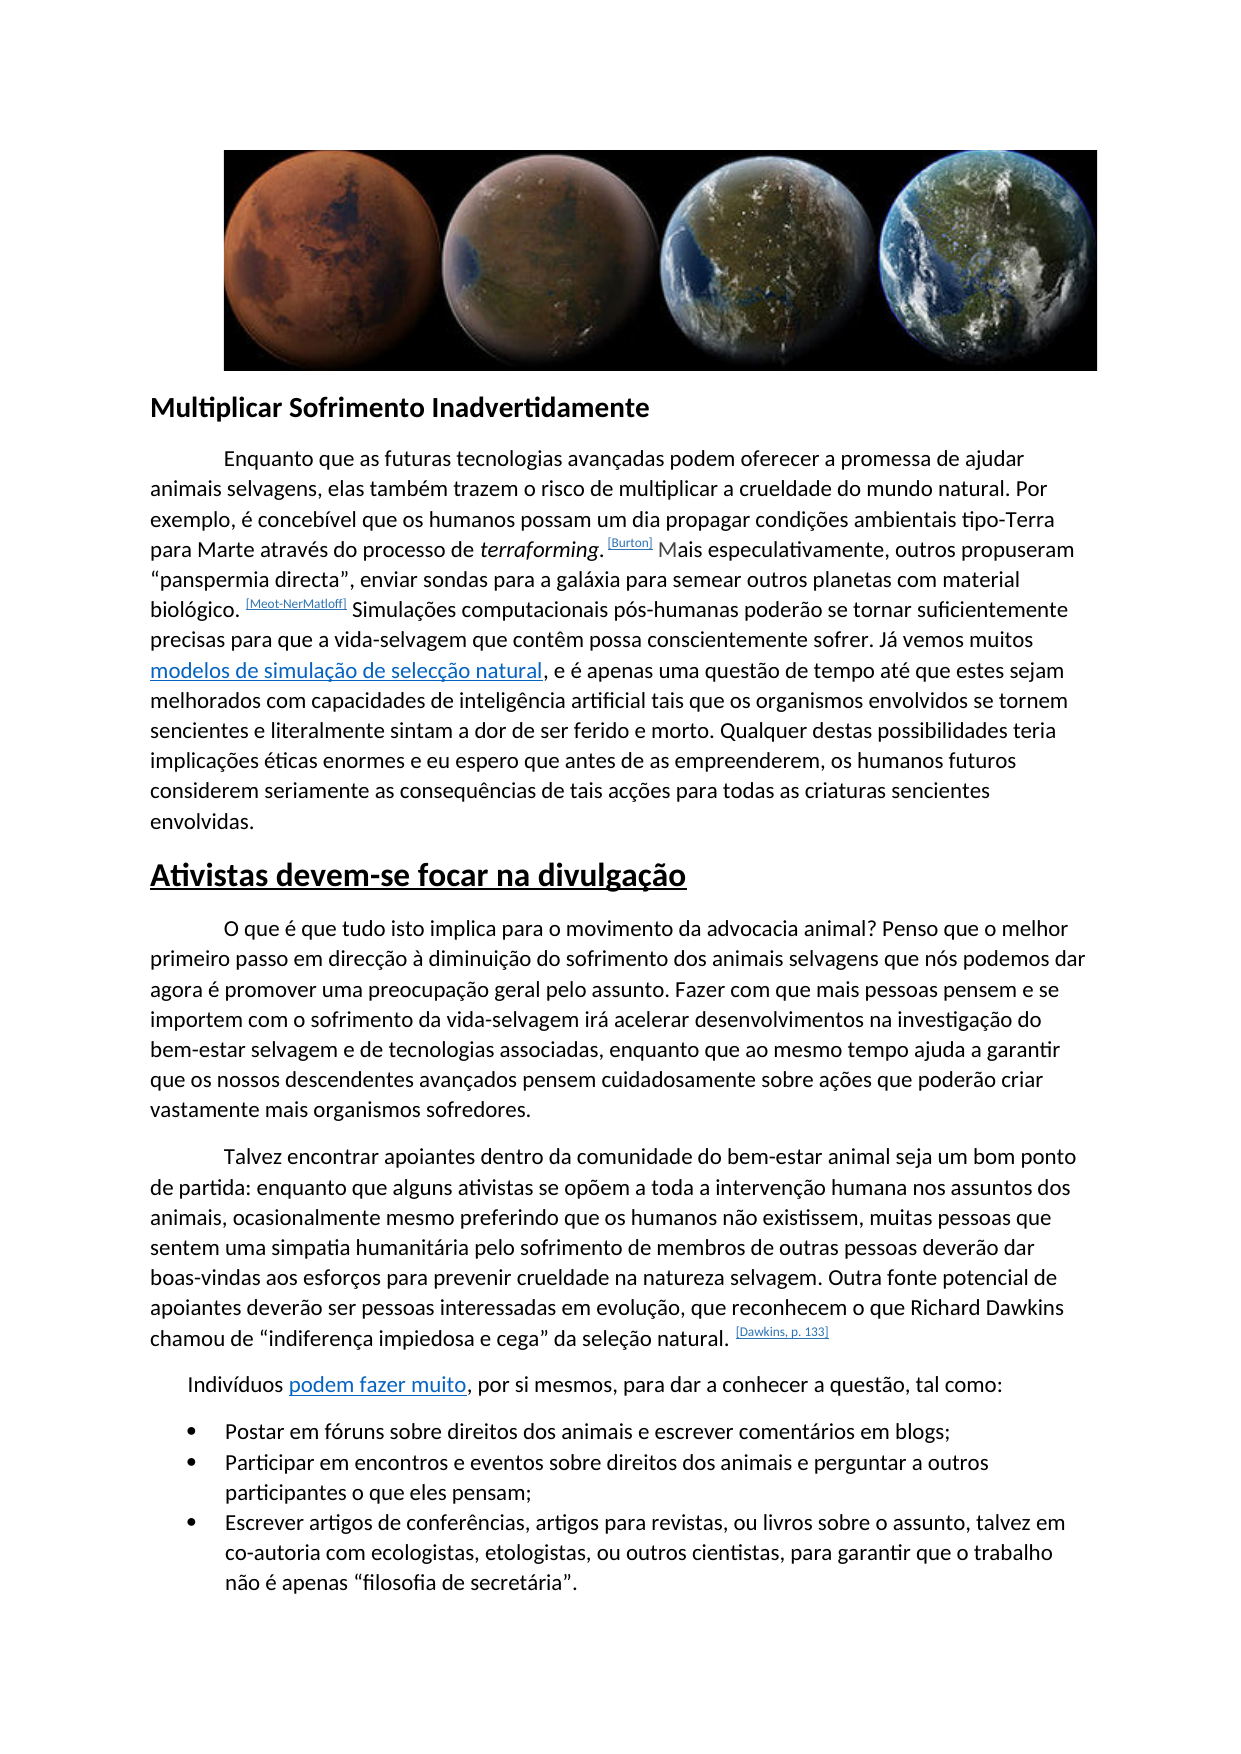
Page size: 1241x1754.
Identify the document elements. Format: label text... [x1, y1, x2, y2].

text Indivíduos podem fazer muito, por si mesmos, para dar a conhecer a questão, tal como: [150, 1131, 1090, 1159]
text O que é que tudo isto implica para o movimento da advocacia animal? Penso que o melhor primeiro passo em direcção à diminuição do sofrimento dos animais selvagens que nós podemos dar agora é promover uma preocupação geral pelo assunto. Fazer com que mais pessoas pensem e se importem com o sofrimento da vida-selvagem irá acelerar desenvolvimentos na investigação do bem-estar selvagem e de tecnologias associadas, enquanto que ao mesmo tempo ajuda a garantir que os nossos descendentes avançados pensem cuidadosamente sobre ações que poderão criar vastamente mais organismos sofredores. [150, 675, 1090, 884]
list Participar em encontros e eventos sobre direitos dos animais e perguntar a outros participantes o que eles pensam; [187, 1208, 1090, 1267]
list Postar em fóruns sobre direitos dos animais e escrever comentários em blogs; [187, 1178, 1090, 1206]
text Pode haver aqui o perigo de levantar a questão dos animais-selvagens antes o público geral estar preparado. De facto, a crueldade na natureza é muitas vezes usada como ad reductio por pessoas que comem carne, contra vegetarianos consequencialistas. Sugerir que a consideração ética pelos animais poderia nos forçar a gastar recursos no financiamento de pesquisa a longo-prazo destinada a ajudar vida-selvagem pode afastar inteiramente pessoas que, de outra maneira, poderiam ter alguma consideração em relação a, pelo menos, aqueles animais que afetam através das escolhas alimentares. [Greger] [150, 1376, 1090, 1585]
text Talvez encontrar apoiantes dentro da comunidade do bem-estar animal seja um bom ponto de partida: enquanto que alguns ativistas se opõem a toda a intervenção humana nos assuntos dos animais, ocasionalmente mesmo preferindo que os humanos não existissem, muitas pessoas que sentem uma simpatia humanitária pelo sofrimento de membros de outras pessoas deverão dar boas-vindas aos esforços para prevenir crueldade na natureza selvagem. Outra fonte potencial de apoiantes deverão ser pessoas interessadas em evolução, que reconhecem o que Richard Dawkins chamou de “indiferença impiedosa e cega” da seleção natural. [Dawkins, p. 133] [150, 903, 1090, 1112]
text Multiplicar Sofrimento Inadvertidamente [150, 150, 1090, 186]
text Enquanto que as futuras tecnologias avançadas podem oferecer a promessa de ajudar animais selvagens, elas também trazem o risco de multiplicar a crueldade do mundo natural. Por exemplo, é concebível que os humanos possam um dia propagar condições ambientais tipo-Terra para Marte através do processo de terraforming. [Burton] Mais especulativamente, outros propuseram “panspermia directa”, enviar sondas para a galáxia para semear outros planetas com material biológico. [Meot-NerMatloff] Simulações computacionais pós-humanas poderão se tornar suficientemente precisas para que a vida-selvagem que contêm possa conscientemente sofrer. Já vemos muitos modelos de simulação de selecção natural, e é apenas uma questão de tempo até que estes sejam melhorados com capacidades de inteligência artificial tais que os organismos envolvidos se tornem sencientes e literalmente sintam a dor de ser ferido e morto. Qualquer destas possibilidades teria implicações éticas enormes e eu espero que antes de as empreenderem, os humanos futuros considerem seriamente as consequências de tais acções para todas as criaturas sencientes envolvidas. [150, 205, 1090, 596]
text Ativistas devem-se focar na divulgação [150, 614, 1090, 655]
list Escrever artigos de conferências, artigos para revistas, ou livros sobre o assunto, talvez em co-autoria com ecologistas, etologistas, ou outros cientistas, para garantir que o trabalho não é apenas “filosofia de secretária”. [187, 1269, 1090, 1357]
